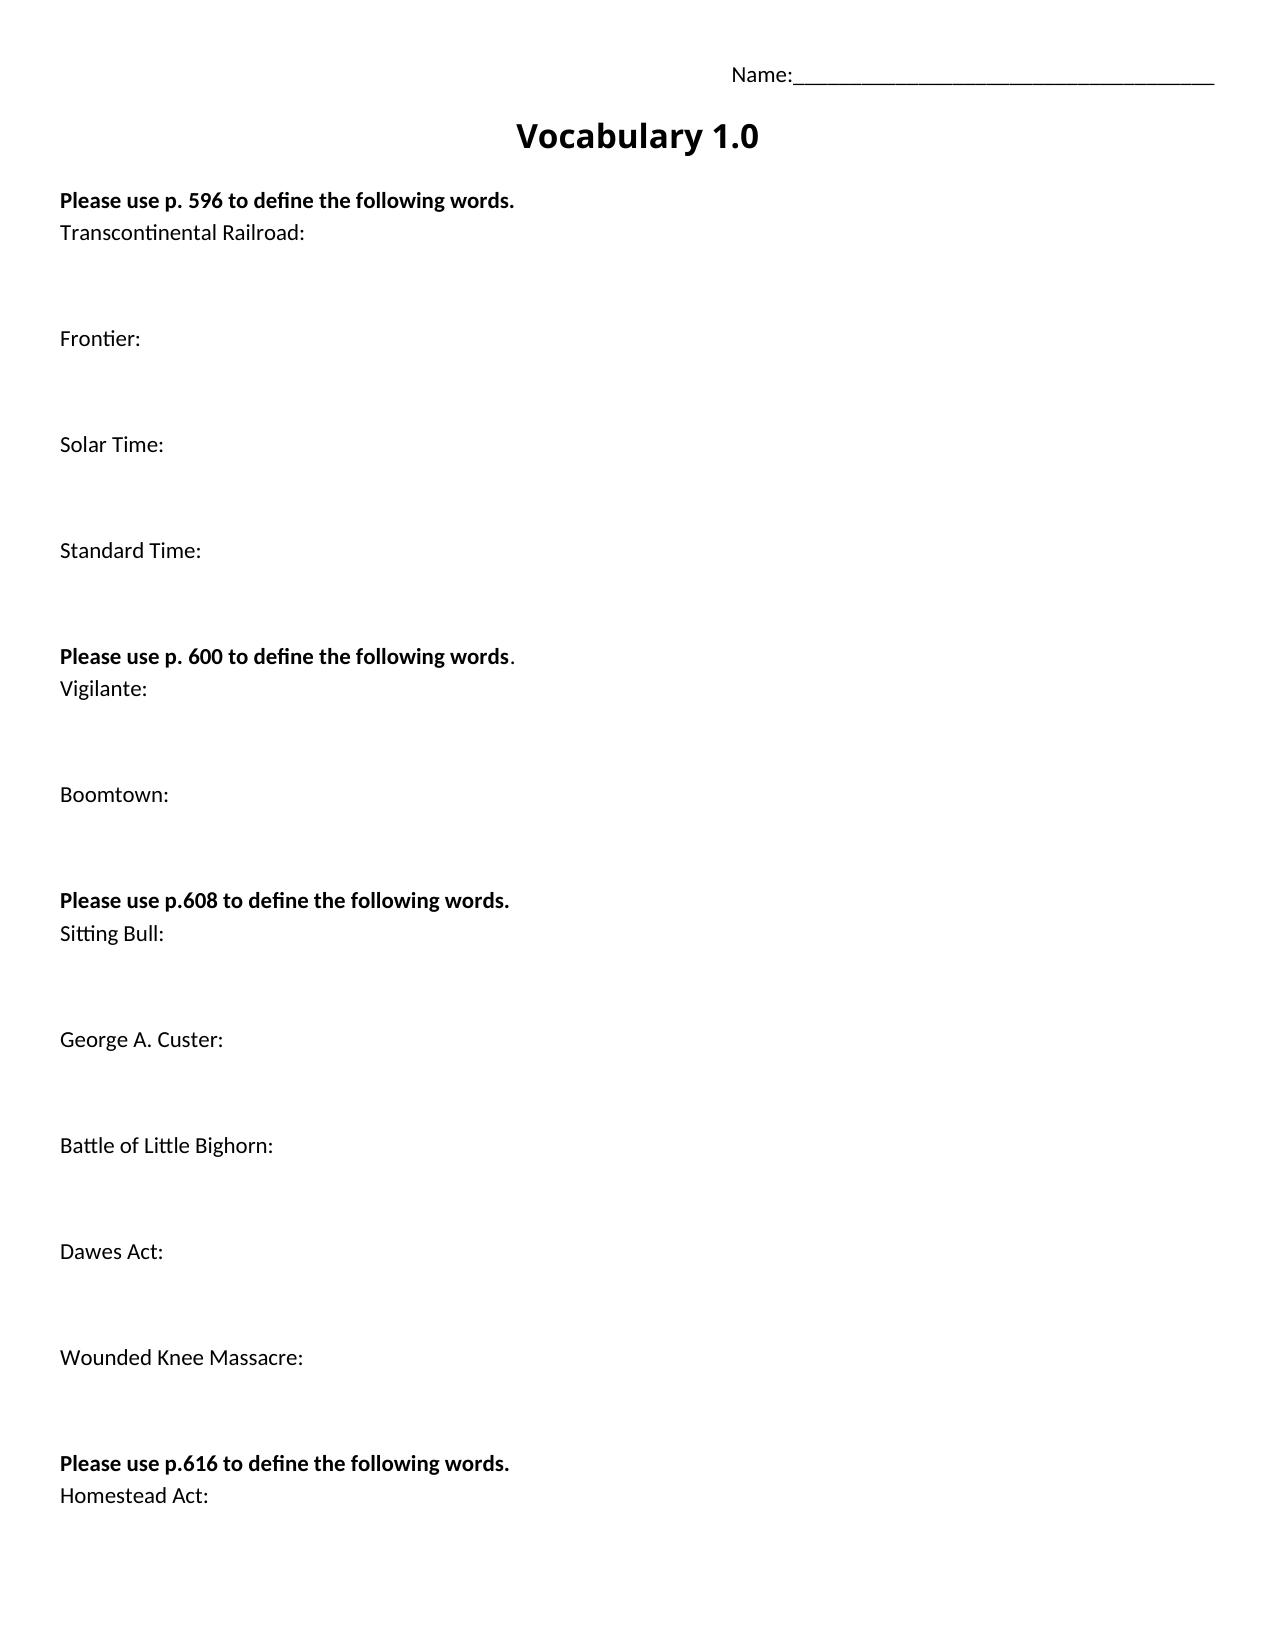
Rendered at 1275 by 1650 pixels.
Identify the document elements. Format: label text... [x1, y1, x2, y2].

text George A. Custer: [60, 1025, 1215, 1053]
text Frontier: [60, 324, 1215, 352]
text Standard Time: [60, 536, 1215, 564]
text Vigilante: [60, 674, 1215, 703]
text Please use p. 596 to define the following words. [60, 186, 1215, 214]
text Homestead Act: [60, 1481, 1215, 1509]
text Please use p. 600 to define the following words. [60, 642, 1215, 670]
text Battle of Little Bighorn: [60, 1131, 1215, 1159]
text Solar Time: [60, 430, 1215, 458]
text Sitting Bull: [60, 919, 1215, 947]
text Please use p.616 to define the following words. [60, 1449, 1215, 1477]
text Vocabulary 1.0 [60, 113, 1215, 158]
text Transcontinental Railroad: [60, 218, 1215, 246]
text Dawes Act: [60, 1237, 1215, 1265]
text Wounded Knee Massacre: [60, 1343, 1215, 1371]
text Name:_____________________________________ [60, 60, 1215, 88]
text Please use p.608 to define the following words. [60, 887, 1215, 915]
text Boomtown: [60, 781, 1215, 809]
